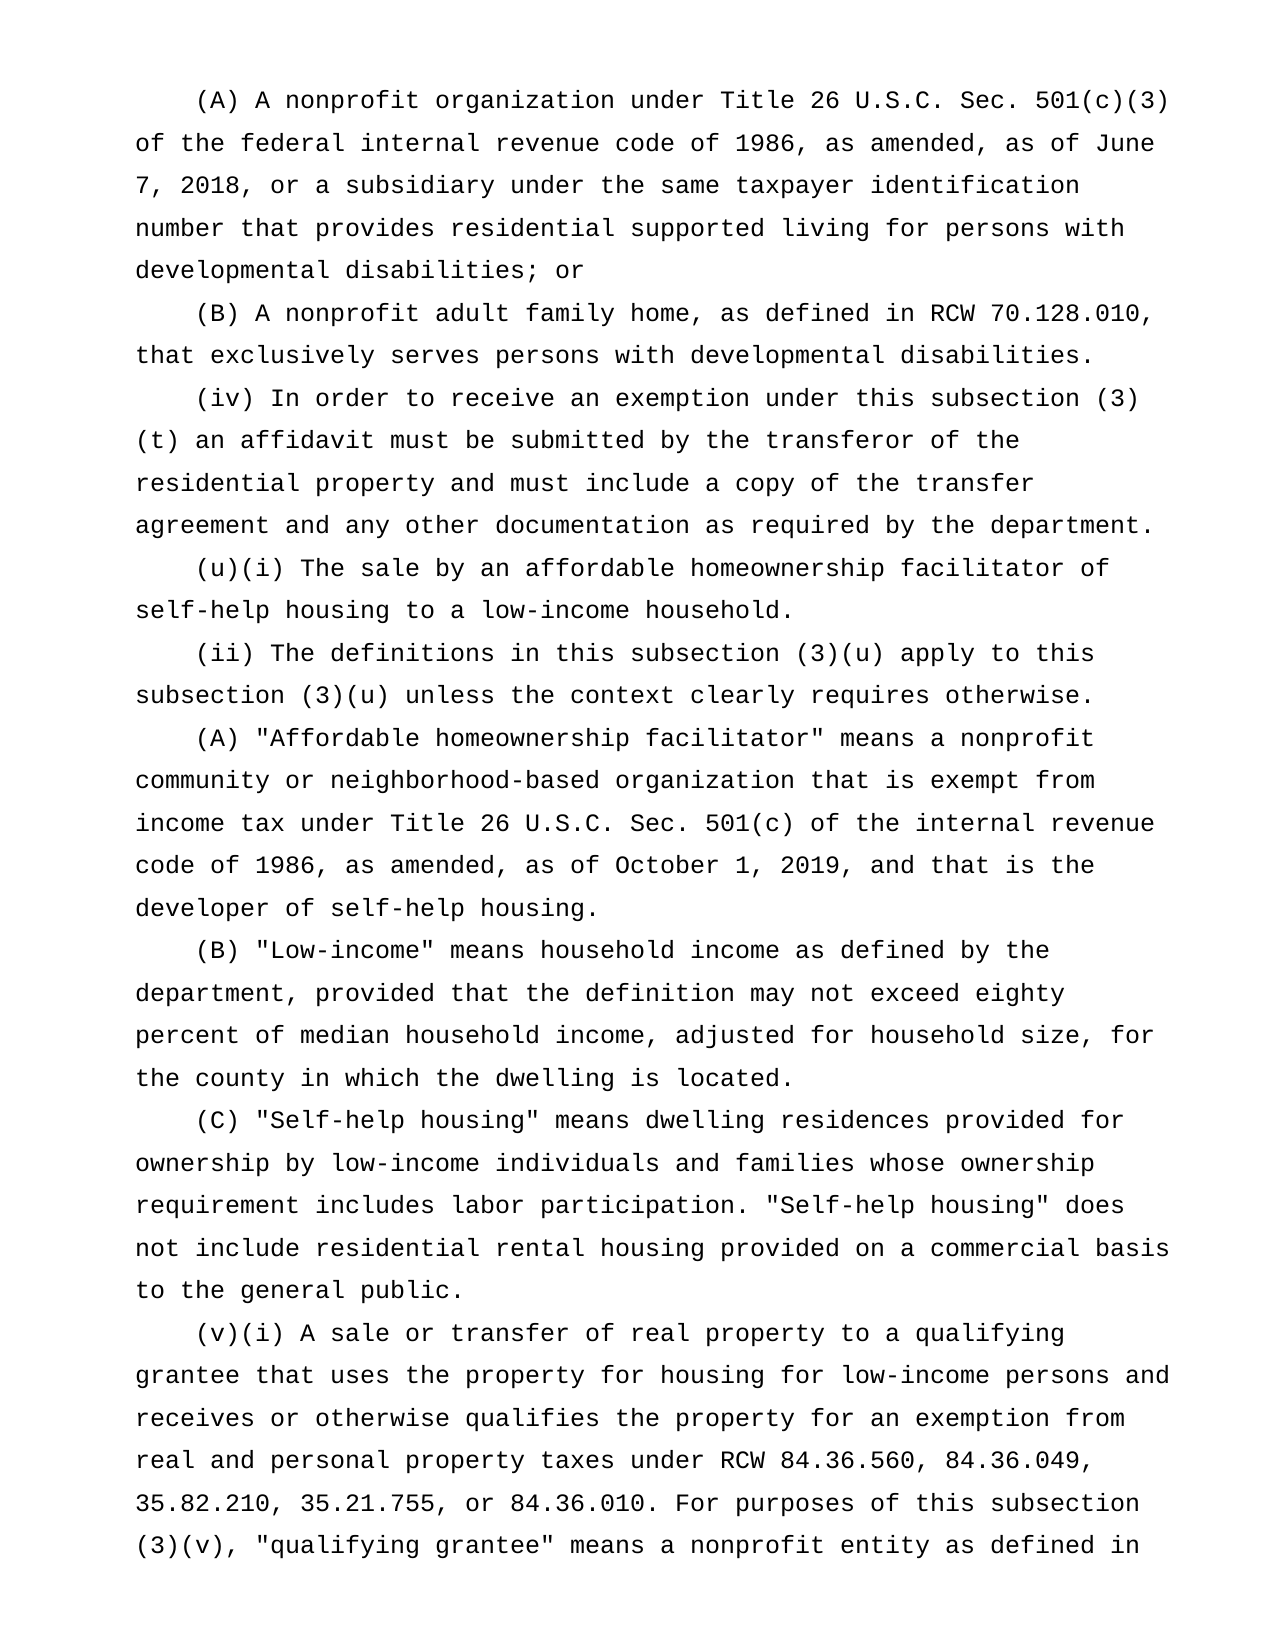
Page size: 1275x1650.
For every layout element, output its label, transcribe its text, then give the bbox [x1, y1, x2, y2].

text (C) "Self-help housing" means dwelling residences provided for ownership by low-income individuals and families whose ownership requirement includes labor participation. "Self-help housing" does not include residential rental housing provided on a commercial basis to the general public. [135, 1095, 1170, 1307]
text (B) A nonprofit adult family home, as defined in RCW 70.128.010, that exclusively serves persons with developmental disabilities. [135, 287, 1170, 372]
text (ii) The definitions in this subsection (3)(u) apply to this subsection (3)(u) unless the context clearly requires otherwise. [135, 627, 1170, 712]
text (A) "Affordable homeownership facilitator" means a nonprofit community or neighborhood-based organization that is exempt from income tax under Title 26 U.S.C. Sec. 501(c) of the internal revenue code of 1986, as amended, as of October 1, 2019, and that is the developer of self-help housing. [135, 712, 1170, 925]
text (B) "Low-income" means household income as defined by the department, provided that the definition may not exceed eighty percent of median household income, adjusted for household size, for the county in which the dwelling is located. [135, 925, 1170, 1095]
text (A) A nonprofit organization under Title 26 U.S.C. Sec. 501(c)(3) of the federal internal revenue code of 1986, as amended, as of June 7, 2018, or a subsidiary under the same taxpayer identification number that provides residential supported living for persons with developmental disabilities; or [135, 75, 1170, 287]
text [135, 1307, 1170, 1562]
text (iv) In order to receive an exemption under this subsection (3)(t) an affidavit must be submitted by the transferor of the residential property and must include a copy of the transfer agreement and any other documentation as required by the department. [135, 372, 1170, 542]
text (u)(i) The sale by an affordable homeownership facilitator of self-help housing to a low-income household. [135, 542, 1170, 627]
